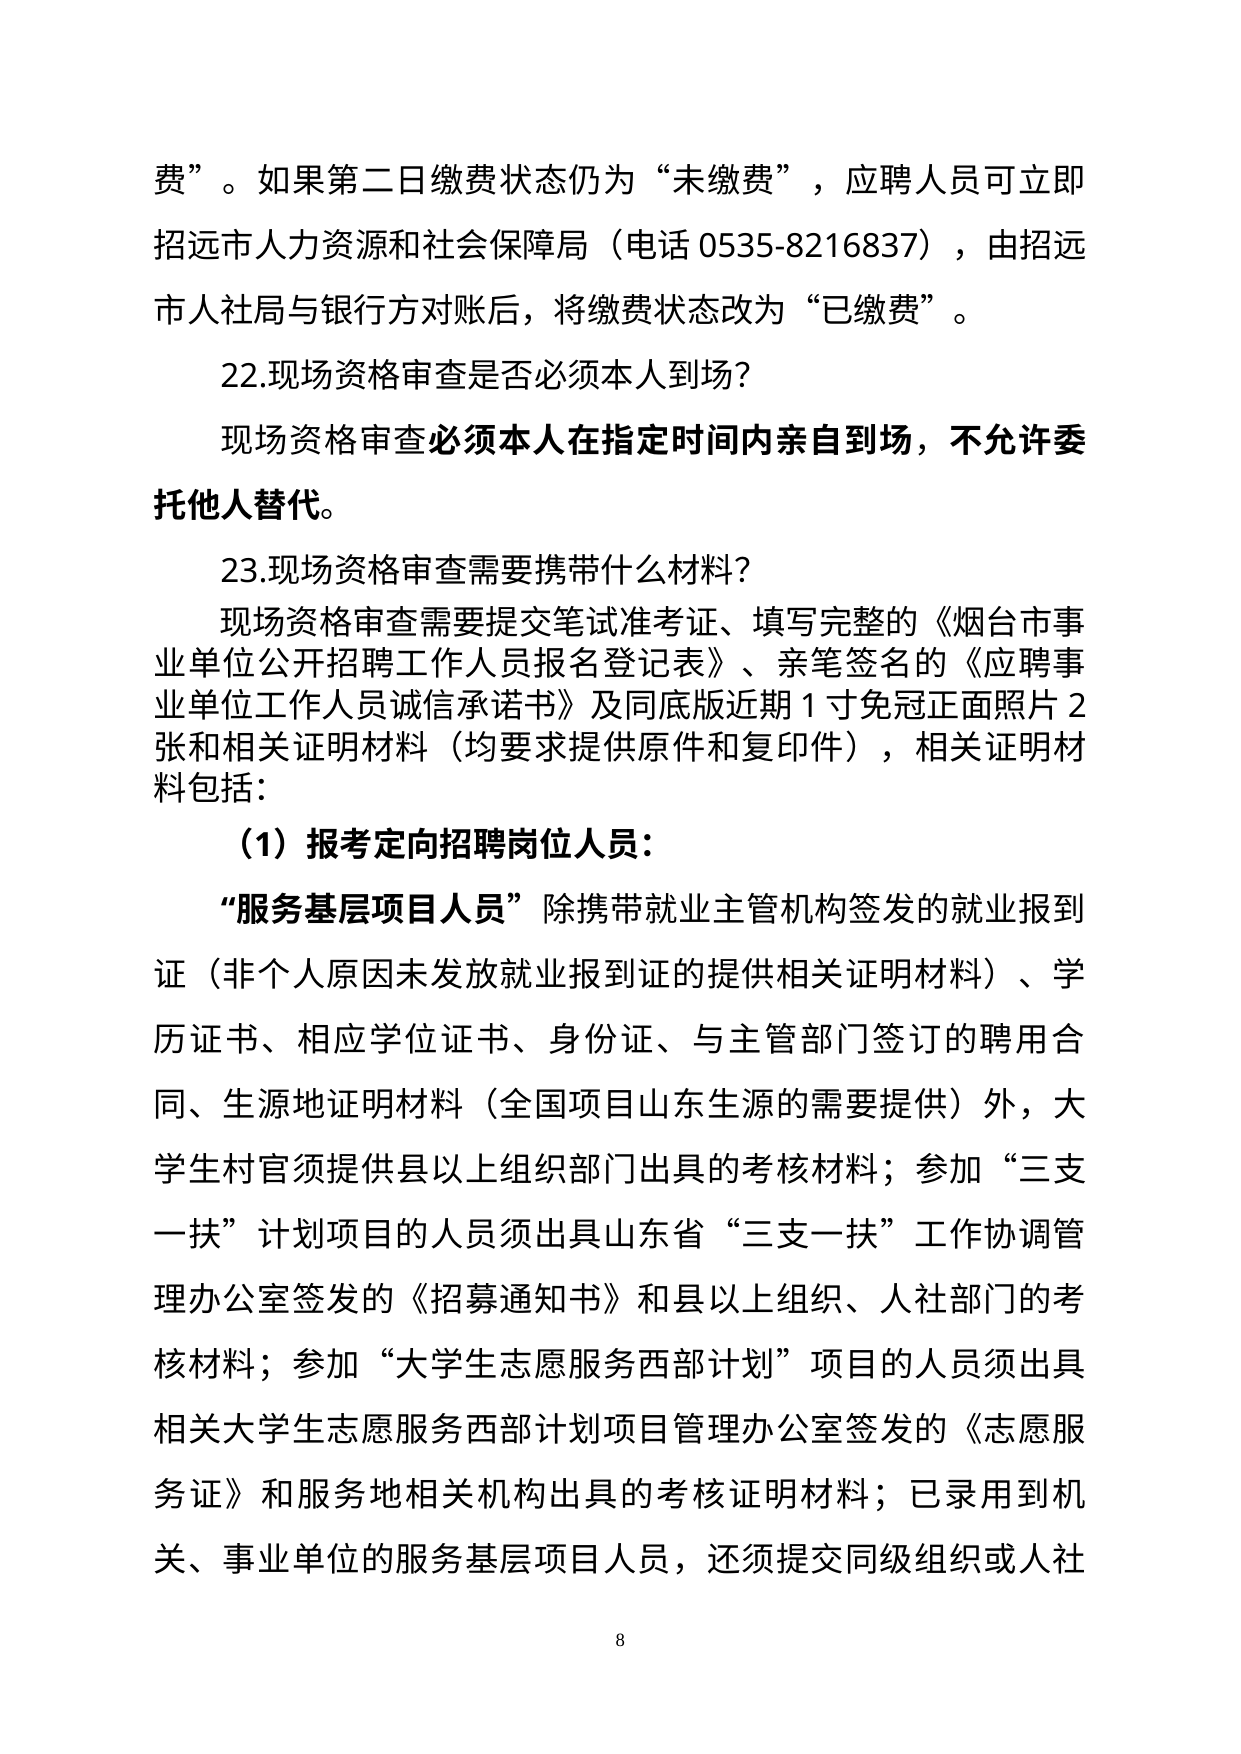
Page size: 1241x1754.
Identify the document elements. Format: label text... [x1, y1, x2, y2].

text 现场资格审查需要提交笔试准考证、填写完整的《烟台市事业单位公开招聘工作人员报名登记表》、亲笔签名的《应聘事业单位工作人员诚信承诺书》及同底版近期1寸免冠正面照片2张和相关证明材料（均要求提供原件和复印件），相关证明材料包括： [153, 601, 1087, 809]
text 现场资格审查必须本人在指定时间内亲自到场，不允许委托他人替代。 [153, 406, 1087, 536]
text （1）报考定向招聘岗位人员： [153, 809, 1087, 874]
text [153, 146, 1087, 341]
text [153, 874, 1087, 1589]
text 22.现场资格审查是否必须本人到场？ [153, 341, 1087, 406]
text 23.现场资格审查需要携带什么材料？ [153, 536, 1087, 601]
